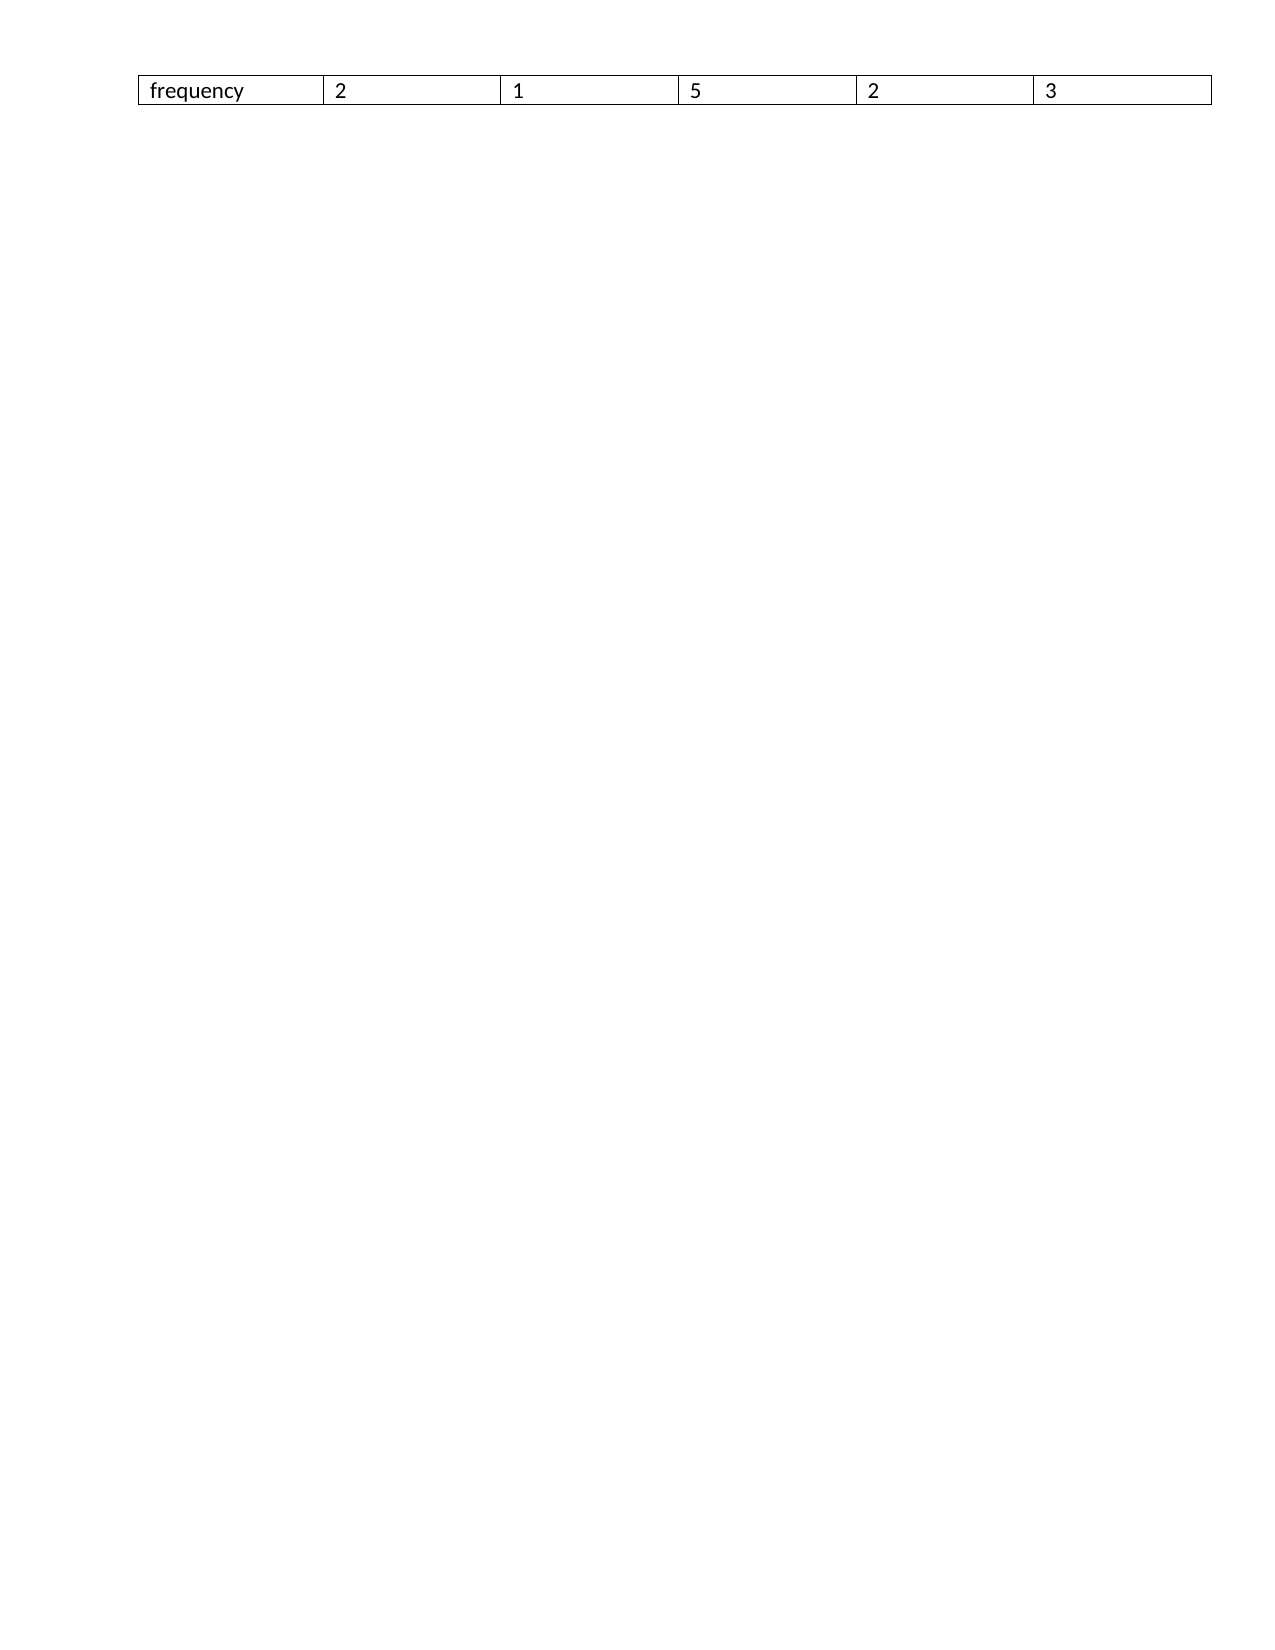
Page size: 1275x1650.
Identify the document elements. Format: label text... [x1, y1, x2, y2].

table_cell 3 [1034, 76, 1211, 104]
table_cell 5 [679, 76, 856, 104]
table_cell 2 [857, 76, 1033, 104]
table_cell 1 [501, 76, 678, 104]
table_cell 2 [324, 76, 500, 104]
table_cell frequency [139, 76, 323, 104]
